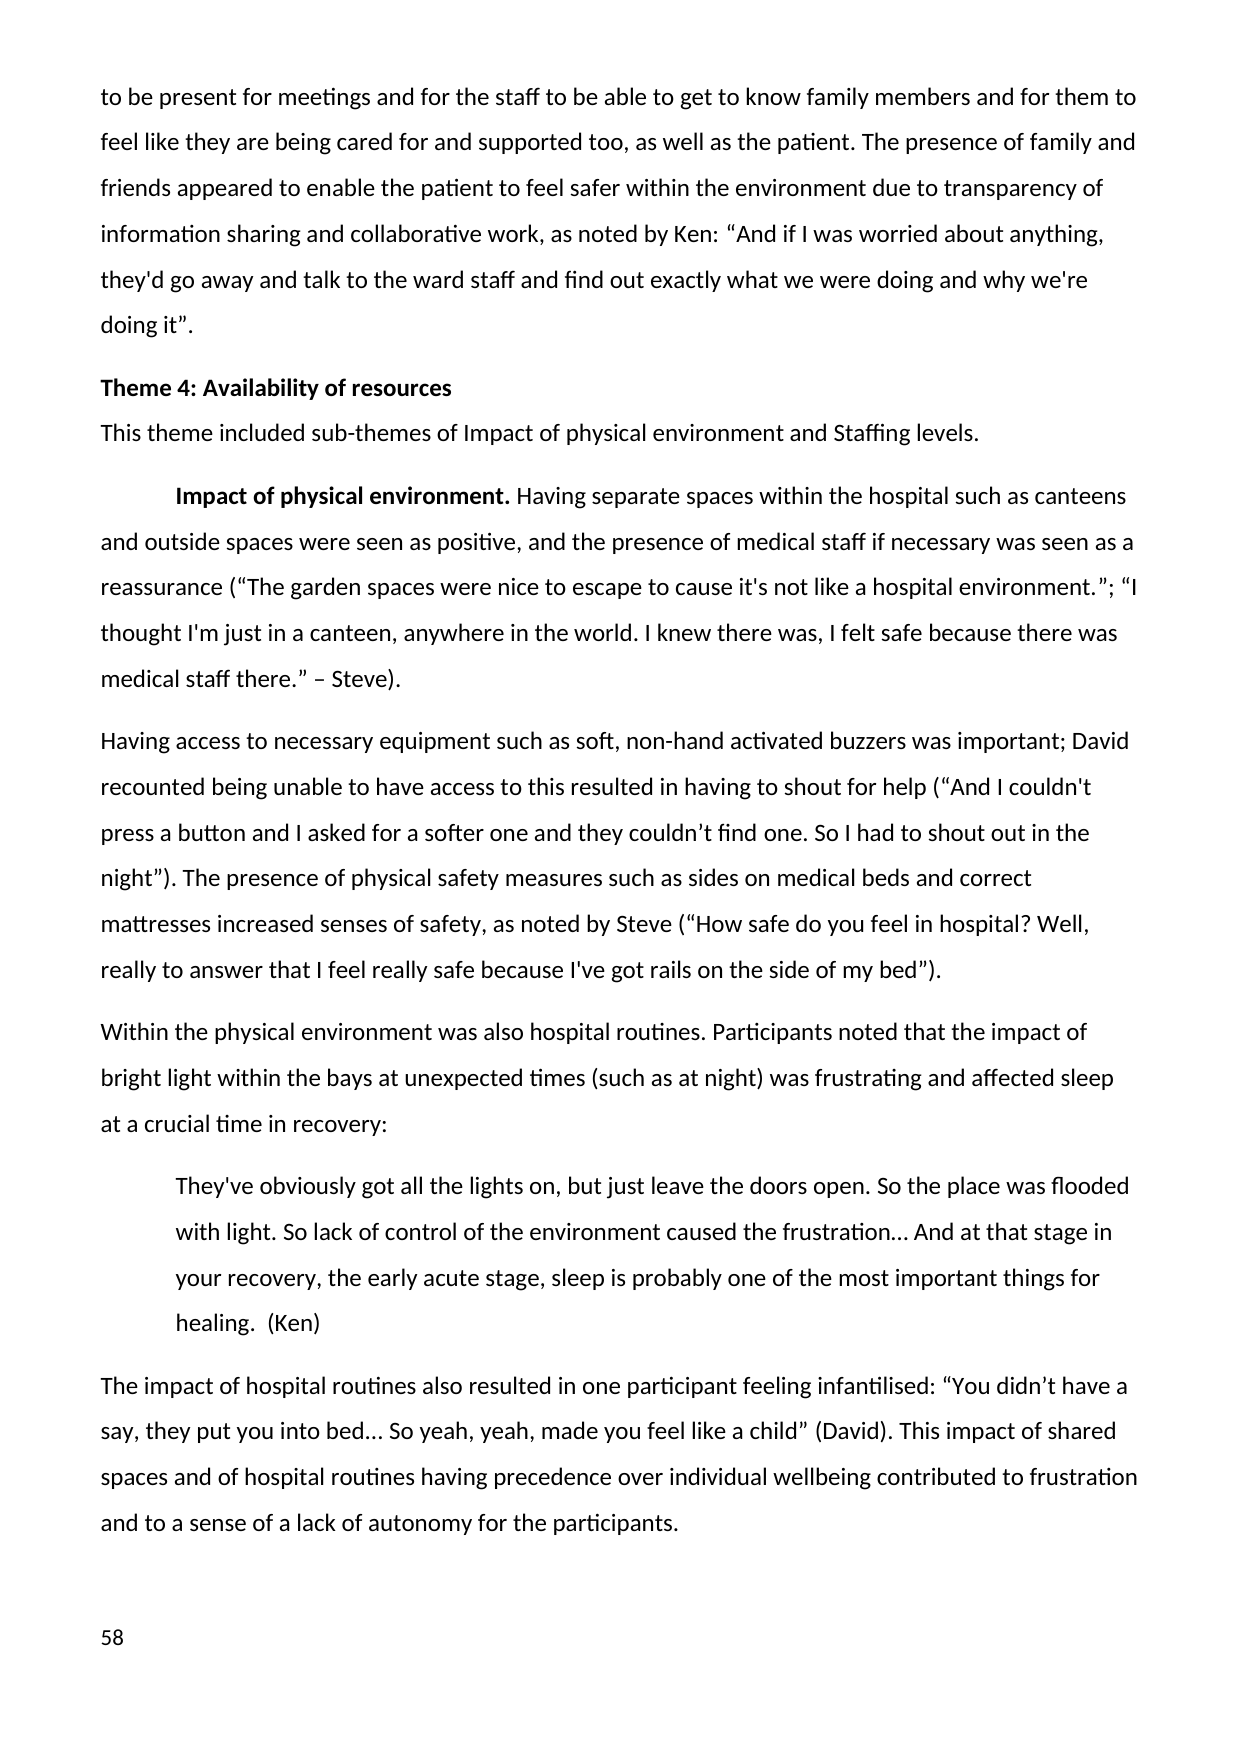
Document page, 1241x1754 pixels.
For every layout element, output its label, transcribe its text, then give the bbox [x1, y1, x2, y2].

text Within the physical environment was also hospital routines. Participants noted that the impact of bright light within the bays at unexpected times (such as at night) was frustrating and affected sleep at a crucial time in recovery: [100, 1016, 1139, 1138]
text The impact of hospital routines also resulted in one participant feeling infantilised: “You didn’t have a say, they put you into bed... So yeah, yeah, made you feel like a child” (David). This impact of shared spaces and of hospital routines having precedence over individual wellbeing contributed to frustration and to a sense of a lack of autonomy for the participants. [100, 1370, 1139, 1461]
text They've obviously got all the lights on, but just leave the doors open. So the place was flooded with light. So lack of control of the environment caused the frustration… And at that stage in your recovery, the early acute stage, sleep is probably one of the most important things for healing. (Ken) [175, 1170, 1139, 1338]
text Having access to necessary equipment such as soft, non-hand activated buzzers was important; David recounted being unable to have access to this resulted in having to shout for help (“And I couldn't press a button and I asked for a softer one and they couldn’t find one. So I had to shout out in the night”). The presence of physical safety measures such as sides on medical beds and correct mattresses increased senses of safety, as noted by Steve (“How safe do you feel in hospital? Well, really to answer that I feel really safe because I've got rails on the side of my bed”). [100, 725, 1139, 984]
text This theme included sub-themes of Impact of physical environment and Staffing levels. [100, 418, 1139, 448]
subtitle Theme 4: Availability of resources [100, 372, 1139, 402]
text Impact of physical environment. Having separate spaces within the hospital such as canteens and outside spaces were seen as positive, and the presence of medical staff if necessary was seen as a reassurance (“The garden spaces were nice to escape to cause it's not like a hospital environment.”; “I thought I'm just in a canteen, anywhere in the world. I knew there was, I felt safe because there was medical staff there.” – Steve). [100, 480, 1139, 693]
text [100, 81, 1139, 340]
text The impact of hospital routines also resulted in one participant feeling infantilised: “You didn’t have a say, they put you into bed... So yeah, yeah, made you feel like a child” (David). This impact of shared spaces and of hospital routines having precedence over individual wellbeing contributed to frustration and to a sense of a lack of autonomy for the participants. [100, 1492, 1139, 1537]
